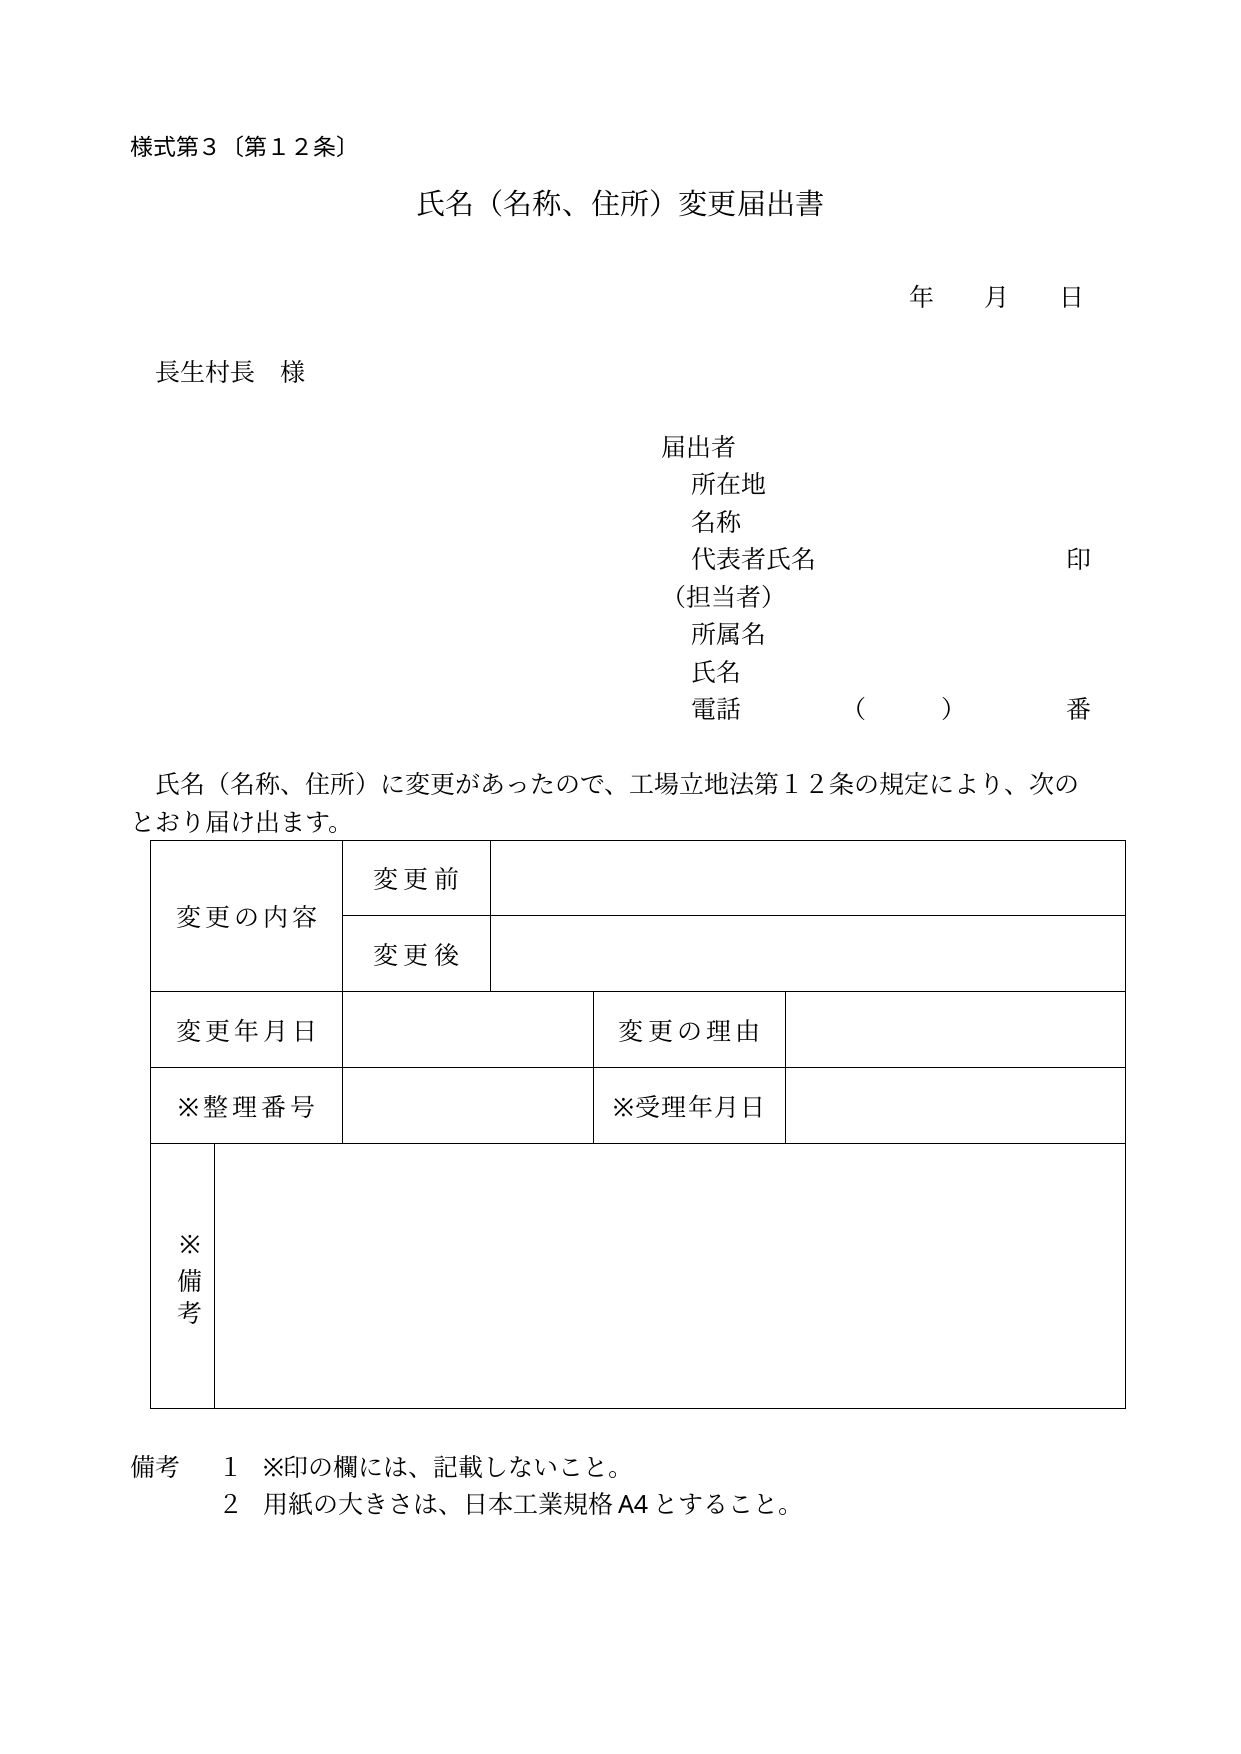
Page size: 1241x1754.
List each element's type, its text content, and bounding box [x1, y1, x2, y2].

text 電話 （ ） 番 [691, 689, 1110, 727]
table_header 変更の内容 [151, 841, 342, 991]
text 氏名（名称、住所）変更届出書 [130, 164, 1110, 239]
text 所在地 [691, 464, 1110, 502]
text 備考 １ ※印の欄には、記載しないこと。 [130, 1447, 1110, 1484]
table_cell 変更年月日 [151, 992, 342, 1067]
text 氏名 [691, 652, 1110, 689]
text 氏名（名称、住所）に変更があったので、工場立地法第１２条の規定により、次の [130, 764, 1110, 802]
table_cell [786, 992, 1125, 1067]
table_cell [343, 992, 593, 1067]
table_cell [215, 1144, 1125, 1408]
table_cell ※ 備 考 [151, 1144, 214, 1408]
text とおり届け出ます。 [130, 802, 1110, 839]
text 長生村長 様 [130, 352, 1110, 389]
table_cell [491, 916, 1125, 991]
text 様式第３〔第１２条〕 [130, 127, 1110, 164]
table_cell [786, 1068, 1125, 1143]
table_cell 変更後 [343, 916, 490, 991]
table_header 変更前 [343, 841, 490, 915]
text 所属名 [691, 614, 1110, 652]
text 届出者 [661, 427, 1110, 464]
table_cell ※整理番号 [151, 1068, 342, 1143]
table_header [491, 841, 1125, 915]
table_cell ※受理年月日 [594, 1068, 785, 1143]
table_cell [343, 1068, 593, 1143]
text ２ 用紙の大きさは、日本工業規格A4とすること。 [130, 1484, 1110, 1522]
text （担当者） [661, 577, 1110, 614]
text 年 月 日 [809, 277, 1110, 314]
text 名称 [691, 502, 1110, 539]
text 代表者氏名 印 [691, 539, 1110, 577]
table_cell 変更の理由 [594, 992, 785, 1067]
